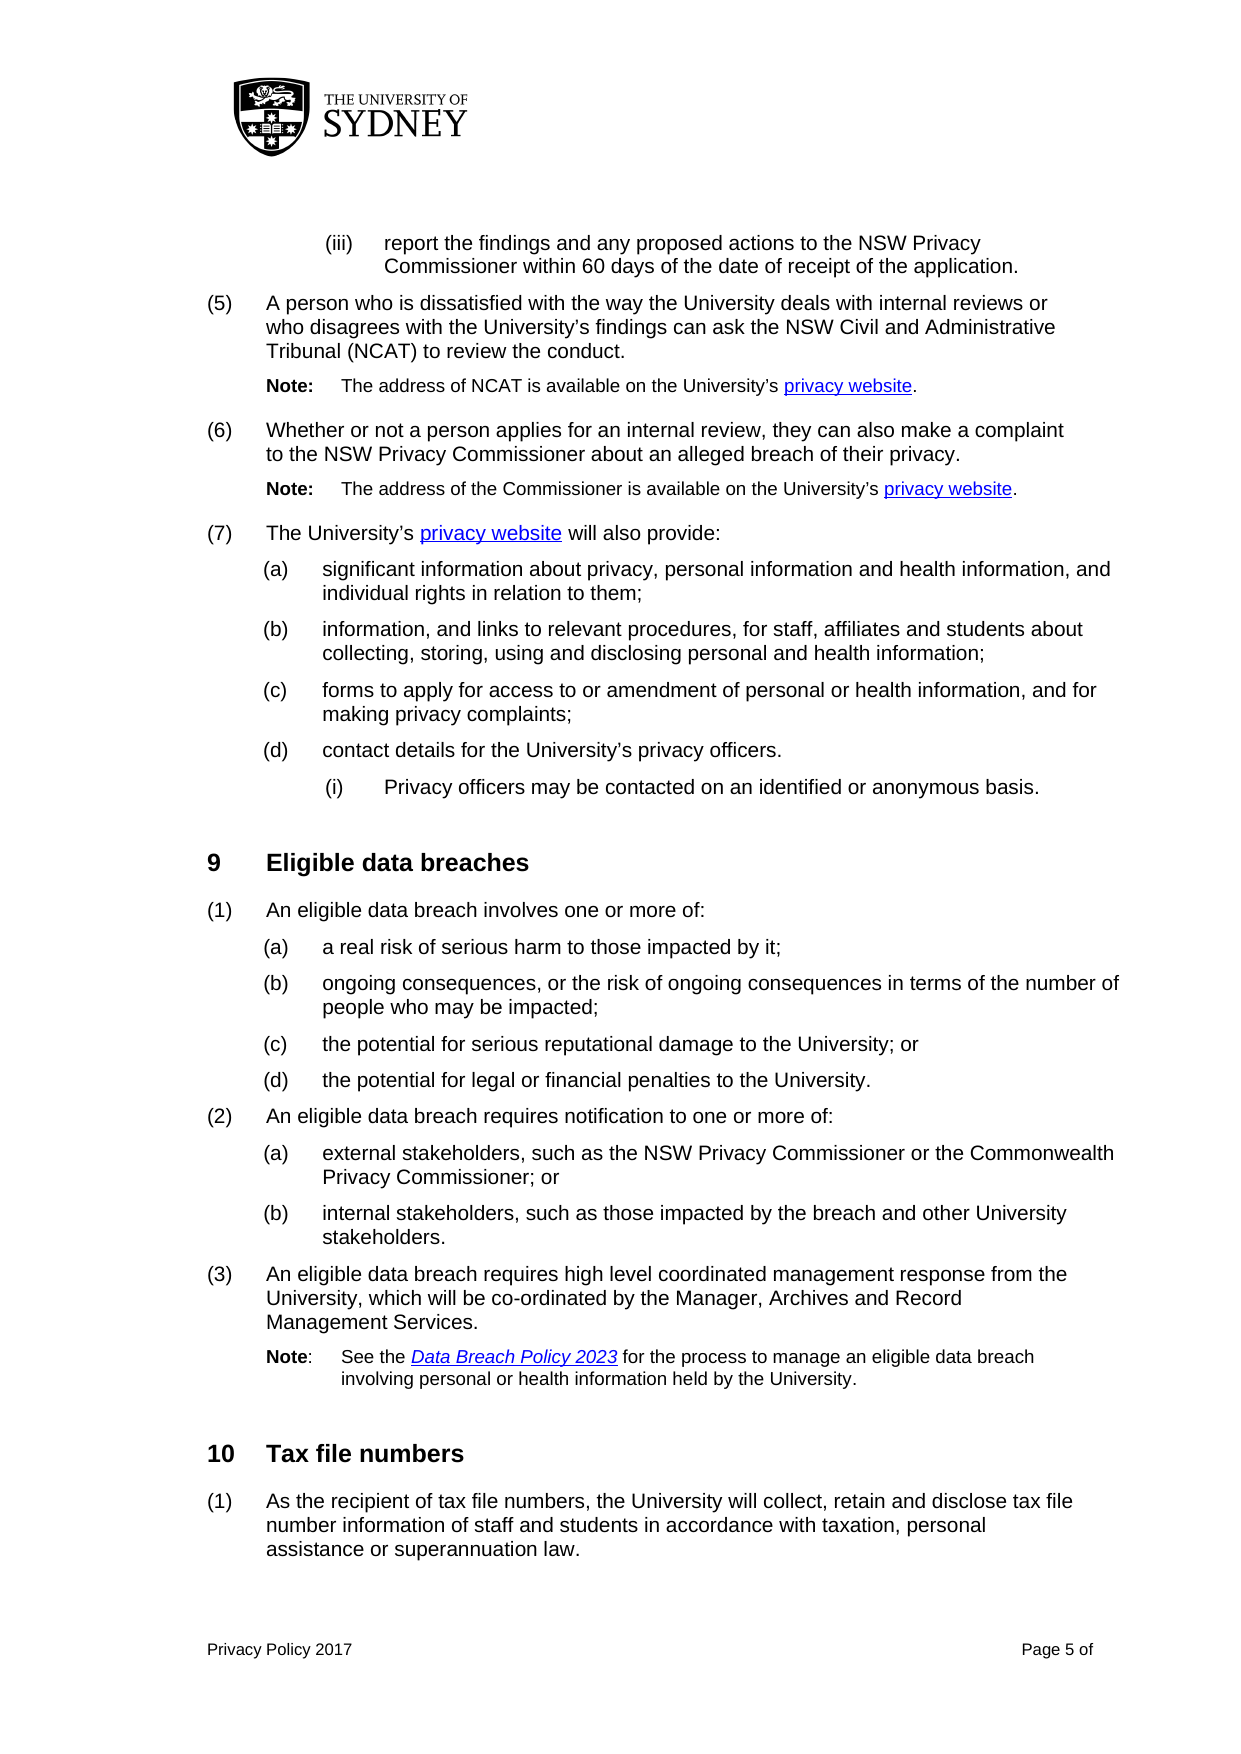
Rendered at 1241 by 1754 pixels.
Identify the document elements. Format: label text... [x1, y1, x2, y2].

text the potential for serious reputational damage to the University; or [263, 1031, 1161, 1055]
text contact details for the University’s privacy officers. [263, 738, 1087, 762]
text report the findings and any proposed actions to the NSW Privacy Commissioner within 60 days of the date of receipt of the application. [325, 230, 1087, 278]
text a real risk of serious harm to those impacted by it; [263, 934, 1161, 958]
text external stakeholders, such as the NSW Privacy Commissioner or the Commonwealth Privacy Commissioner; or [263, 1141, 1161, 1189]
picture [206, 73, 495, 167]
list As the recipient of tax file numbers, the University will collect, retain and disclose tax file number information of staff and students in accordance with taxation, personal assistance or superannuation law. [207, 1489, 1087, 1561]
text information, and links to relevant procedures, for staff, affiliates and students about collecting, storing, using and disclosing personal and health information; [263, 617, 1161, 665]
text Note: See the Data Breach Policy 2023 for the process to manage an eligible data breach involving personal or health information held by the University. [266, 1346, 1087, 1389]
list An eligible data breach involves one or more of: [207, 898, 1087, 922]
text forms to apply for access to or amendment of personal or health information, and for making privacy complaints; [263, 678, 1161, 726]
list An eligible data breach requires notification to one or more of: [207, 1104, 1087, 1128]
text the potential for legal or financial penalties to the University. [263, 1068, 1161, 1092]
text ongoing consequences, or the risk of ongoing consequences in terms of the number of people who may be impacted; [263, 971, 1161, 1019]
text internal stakeholders, such as those impacted by the breach and other University stakeholders. [263, 1201, 1161, 1249]
subtitle 9 Eligible data breaches [207, 848, 1161, 877]
text significant information about privacy, personal information and health information, and individual rights in relation to them; [263, 557, 1161, 605]
text Whether or not a person applies for an internal review, they can also make a complaint to the NSW Privacy Commissioner about an alleged breach of their privacy. [207, 417, 1087, 465]
text Privacy officers may be contacted on an identified or anonymous basis. [325, 774, 1087, 798]
text The University’s privacy website will also provide: [207, 520, 1087, 544]
text Note: The address of the Commissioner is available on the University’s privacy website. [266, 478, 1087, 499]
list An eligible data breach requires high level coordinated management response from the University, which will be co-ordinated by the Manager, Archives and Record Management Services. [207, 1262, 1087, 1333]
text A person who is dissatisfied with the way the University deals with internal reviews or who disagrees with the University’s findings can ask the NSW Civil and Administrative Tribunal (NCAT) to review the conduct. [207, 291, 1087, 363]
text Note: The address of NCAT is available on the University’s privacy website. [266, 375, 1087, 397]
subtitle 10 Tax file numbers [207, 1439, 1161, 1468]
